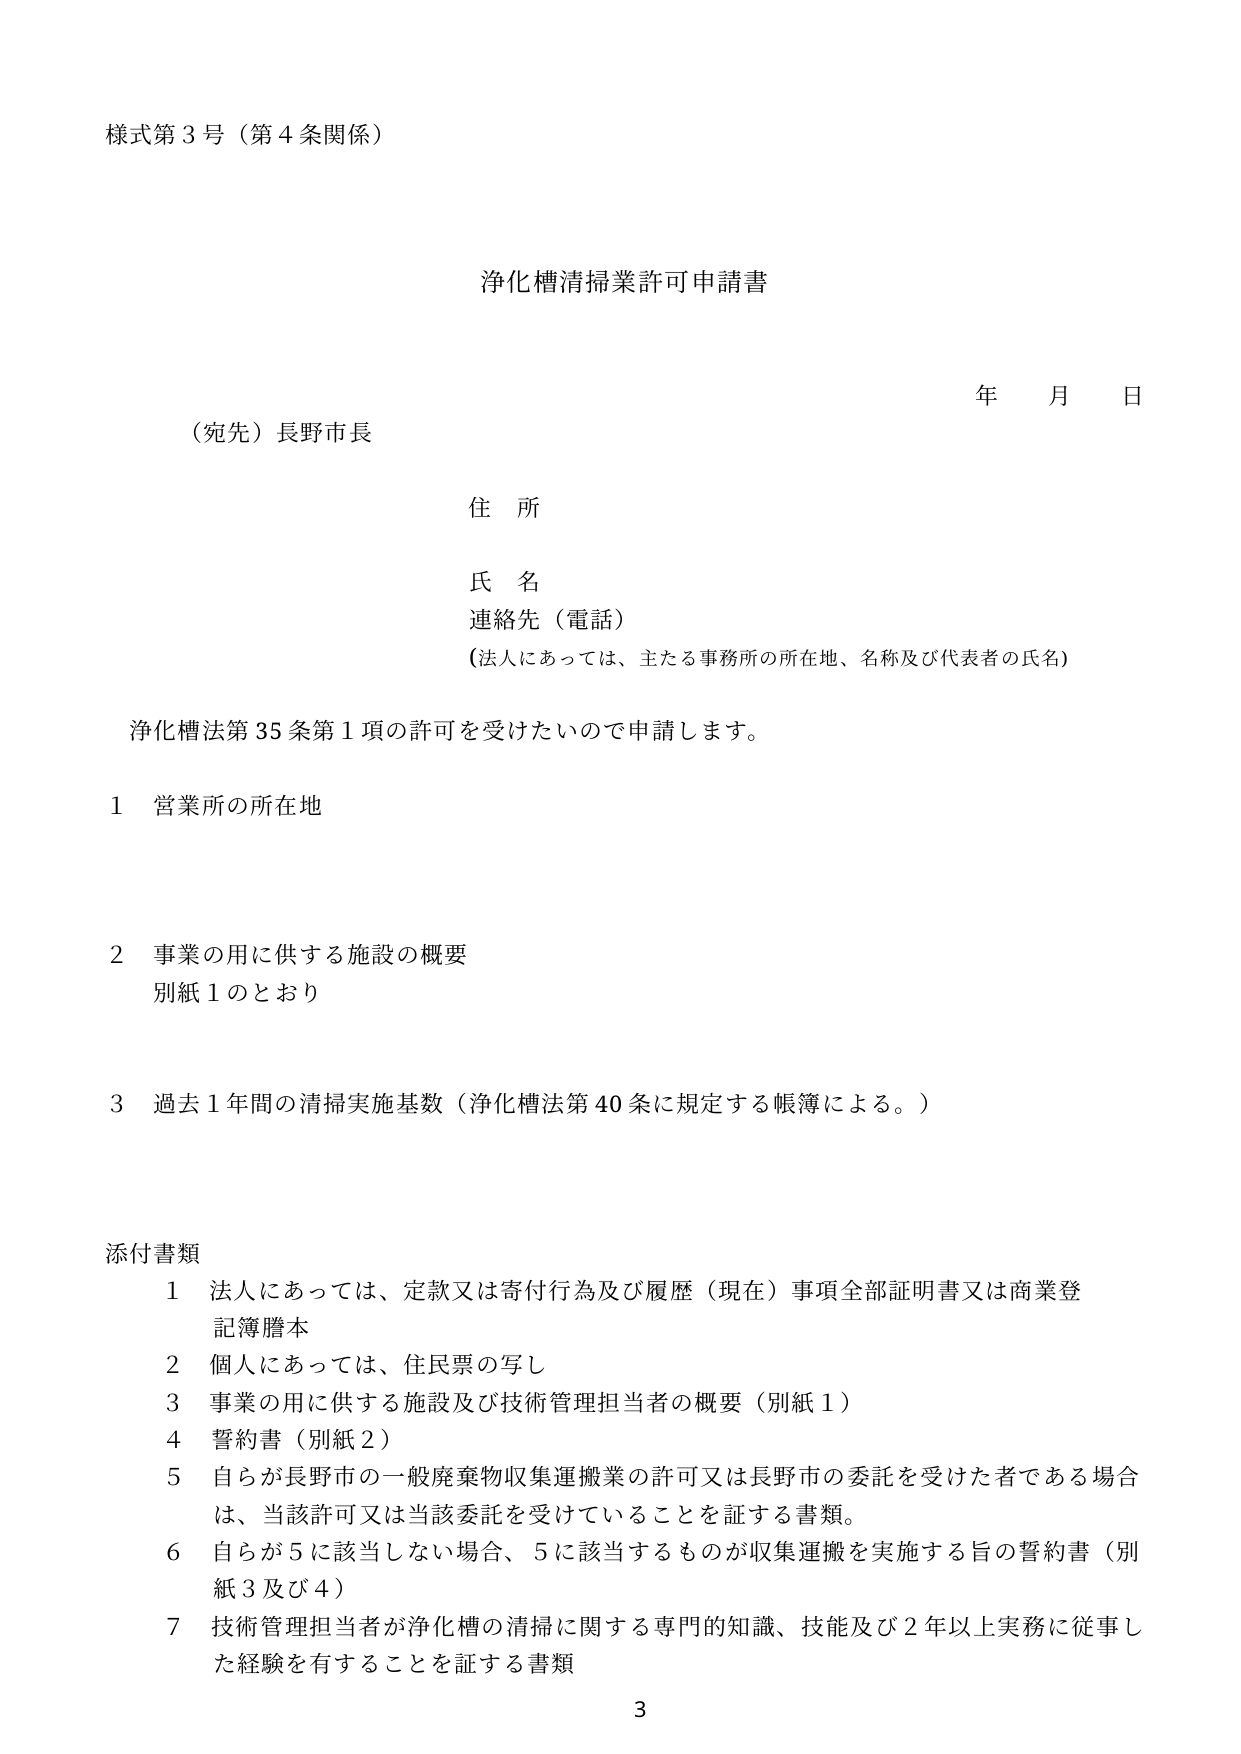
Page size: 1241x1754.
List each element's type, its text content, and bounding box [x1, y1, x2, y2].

text 年 月 日 [105, 373, 1144, 411]
text 氏 名 [105, 560, 1144, 597]
text 様式第３号（第４条関係） [105, 112, 1144, 150]
text ７ 技術管理担当者が浄化槽の清掃に関する専門的知識、技能及び２年以上実務に従事した経験を有することを証する書類 [162, 1604, 1144, 1679]
text 添付書類 [105, 1231, 1144, 1268]
text 別紙１のとおり [105, 970, 1144, 1007]
text ６ 自らが５に該当しない場合、５に該当するものが収集運搬を実施する旨の誓約書（別紙３及び４） [162, 1529, 1144, 1604]
text (法人にあっては、主たる事務所の所在地、名称及び代表者の氏名) [105, 634, 1144, 672]
text ５ 自らが長野市の一般廃棄物収集運搬業の許可又は長野市の委託を受けた者である場合は、当該許可又は当該委託を受けていることを証する書類。 [162, 1455, 1144, 1529]
text ２ 事業の用に供する施設の概要 [105, 933, 1144, 970]
text ４ 誓約書（別紙２） [137, 1418, 1144, 1455]
text １ 営業所の所在地 [105, 784, 1144, 821]
text ３ 過去１年間の清掃実施基数（浄化槽法第40条に規定する帳簿による。） [105, 1082, 1144, 1119]
text 浄化槽法第35条第１項の許可を受けたいので申請します。 [105, 709, 1147, 746]
text 連絡先（電話） [105, 597, 1144, 634]
text （宛先）長野市長 [105, 411, 1144, 448]
text 記簿謄本 [137, 1306, 1144, 1343]
text １ 法人にあっては、定款又は寄付行為及び履歴（現在）事項全部証明書又は商業登 [137, 1268, 1144, 1306]
text ２ 個人にあっては、住民票の写し [137, 1343, 1144, 1380]
text ３ 事業の用に供する施設及び技術管理担当者の概要（別紙１） [137, 1380, 1144, 1418]
text 浄化槽清掃業許可申請書 [105, 262, 1144, 299]
text 住 所 [105, 485, 1144, 523]
